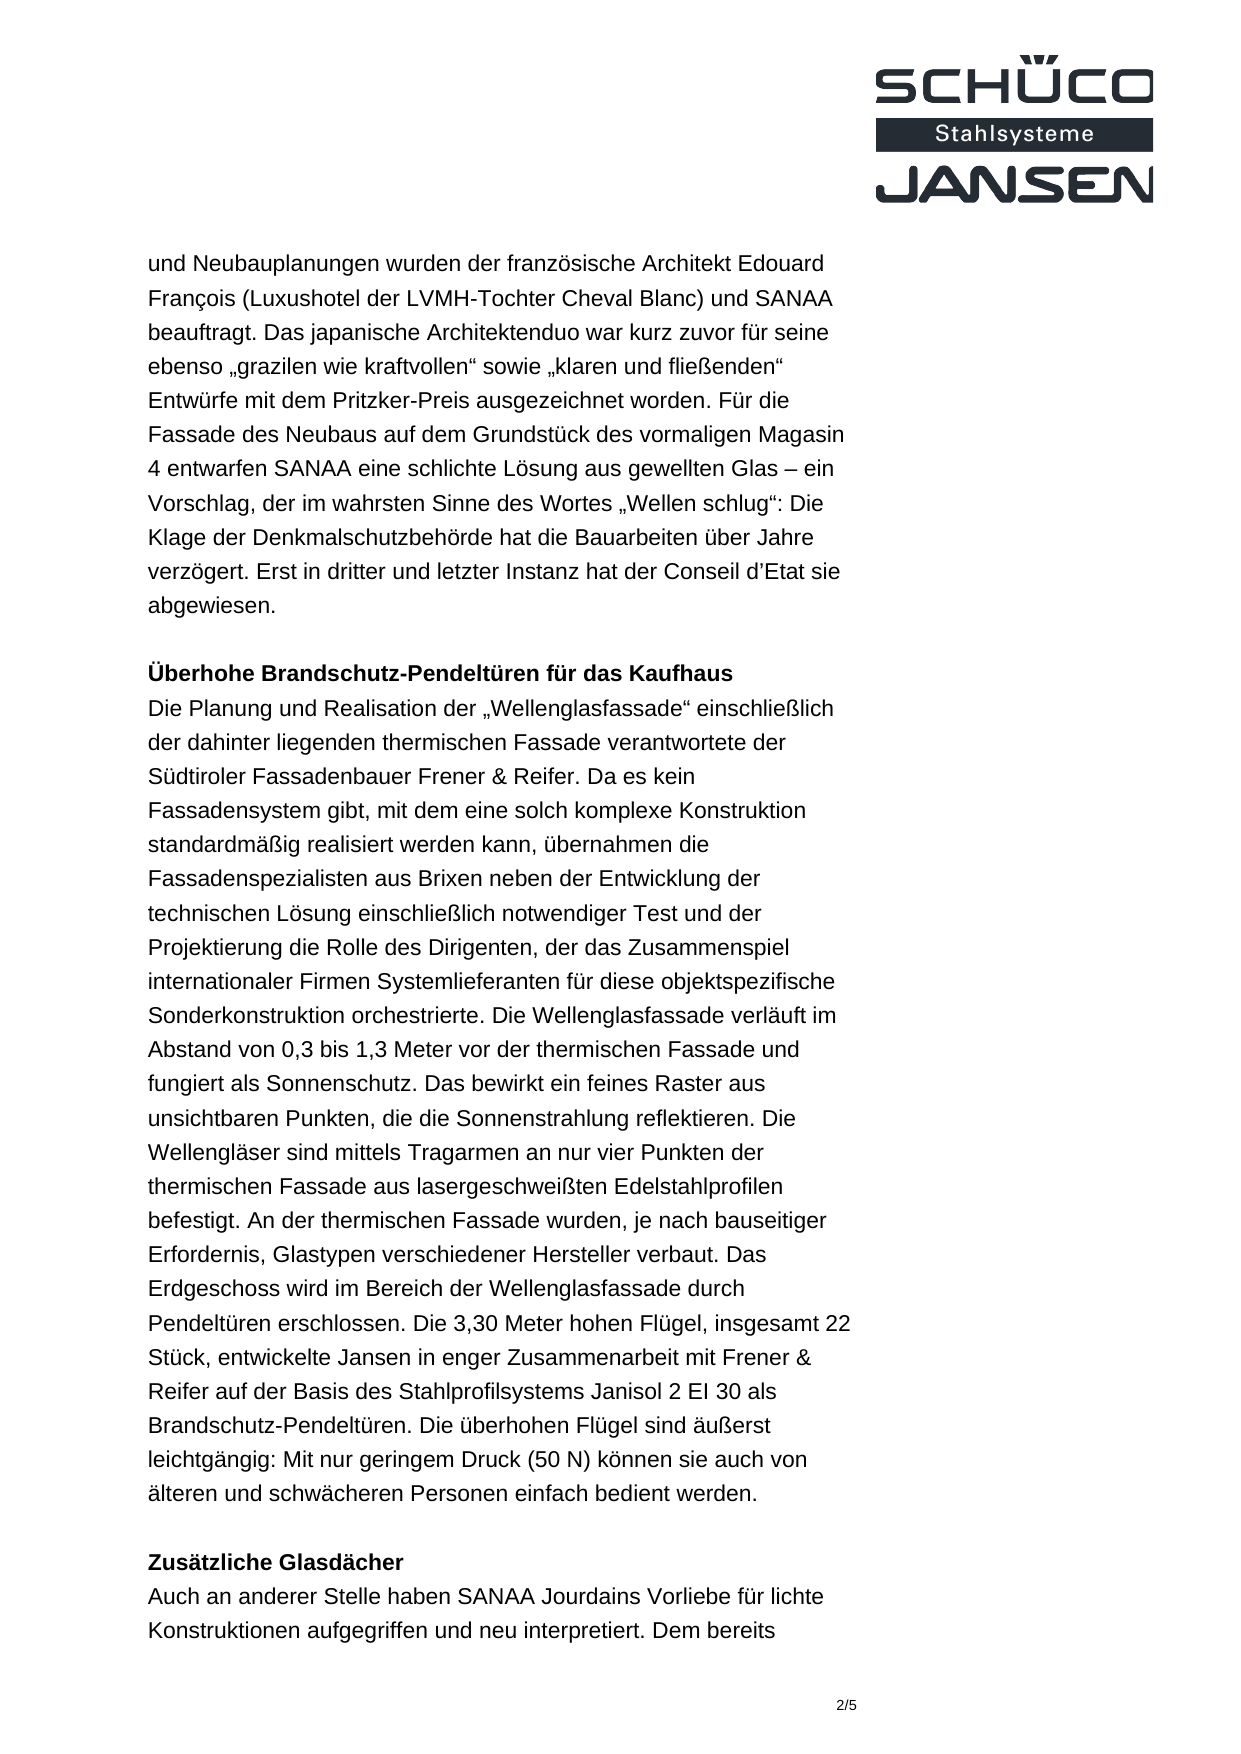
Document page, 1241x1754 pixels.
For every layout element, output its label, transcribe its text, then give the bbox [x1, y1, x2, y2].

text Überhohe Brandschutz-Pendeltüren für das Kaufhaus [148, 660, 856, 687]
picture [875, 55, 1153, 203]
text Die Planung und Realisation der „Wellenglasfassade“ einschließlich der dahinter liegenden thermischen Fassade verantwortete der Südtiroler Fassadenbauer Frener & Reifer. Da es kein Fassadensystem gibt, mit dem eine solch komplexe Konstruktion standardmäßig realisiert werden kann, übernahmen die Fassadenspezialisten aus Brixen neben der Entwicklung der technischen Lösung einschließlich notwendiger Test und der Projektierung die Rolle des Dirigenten, der das Zusammenspiel internationaler Firmen Systemlieferanten für diese objektspezifische Sonderkonstruktion orchestrierte. Die Wellenglasfassade verläuft im Abstand von 0,3 bis 1,3 Meter vor der thermischen Fassade und fungiert als Sonnenschutz. Das bewirkt ein feines Raster aus unsichtbaren Punkten, die die Sonnenstrahlung reflektieren. Die Wellengläser sind mittels Tragarmen an nur vier Punkten der thermischen Fassade aus lasergeschweißten Edelstahlprofilen befestigt. An der thermischen Fassade wurden, je nach bauseitiger Erfordernis, Glastypen verschiedener Hersteller verbaut. Das Erdgeschoss wird im Bereich der Wellenglasfassade durch Pendeltüren erschlossen. Die 3,30 Meter hohen Flügel, insgesamt 22 Stück, entwickelte Jansen in enger Zusammenarbeit mit Frener & Reifer auf der Basis des Stahlprofilsystems Janisol 2 EI 30 als Brandschutz-Pendeltüren. Die überhohen Flügel sind äußerst leichtgängig: Mit nur geringem Druck (50 N) können sie auch von älteren und schwächeren Personen einfach bedient werden. [148, 694, 856, 1507]
text Zusätzliche Glasdächer [148, 1549, 856, 1575]
